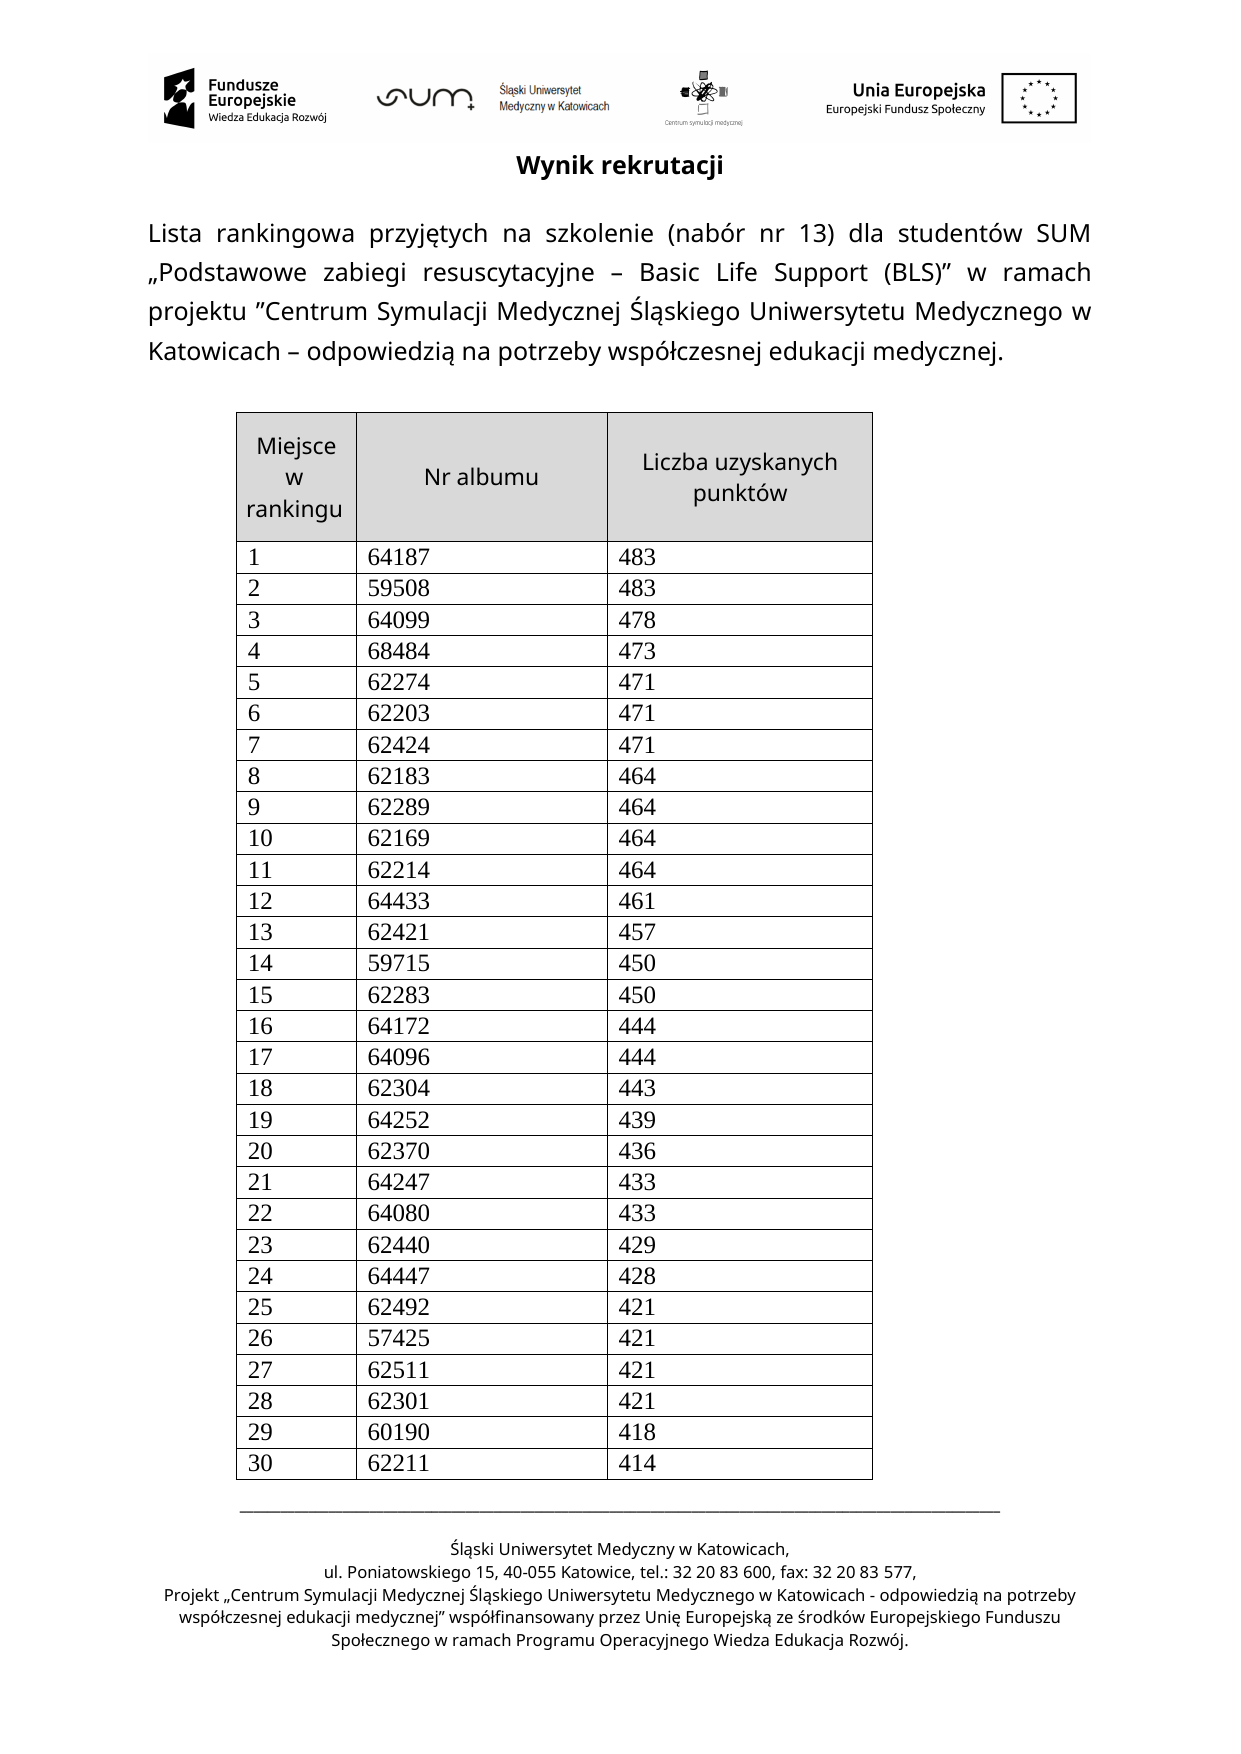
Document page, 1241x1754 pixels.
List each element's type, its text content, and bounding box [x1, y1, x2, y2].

table_cell 64433 [357, 886, 607, 916]
table_cell 433 [608, 1167, 872, 1197]
table_cell 64252 [357, 1105, 607, 1135]
table_cell 9 [237, 792, 356, 822]
table_cell 4 [237, 636, 356, 666]
table_cell 59508 [357, 574, 607, 604]
table_cell 421 [608, 1292, 872, 1322]
table_cell 24 [237, 1261, 356, 1291]
table_cell 8 [237, 761, 356, 791]
table_cell 444 [608, 1011, 872, 1041]
table_cell 3 [237, 605, 356, 635]
table_cell 19 [237, 1105, 356, 1135]
table_cell 11 [237, 855, 356, 885]
table_cell 62274 [357, 667, 607, 697]
table_cell 421 [608, 1386, 872, 1416]
table_cell 1 [237, 542, 356, 572]
table_cell 428 [608, 1261, 872, 1291]
table_cell 17 [237, 1042, 356, 1072]
table_cell 436 [608, 1136, 872, 1166]
table_cell 20 [237, 1136, 356, 1166]
table_cell 450 [608, 980, 872, 1010]
table_cell 421 [608, 1355, 872, 1385]
table_cell 6 [237, 699, 356, 729]
table_cell 421 [608, 1324, 872, 1354]
table_cell 478 [608, 605, 872, 635]
table_header Nr albumu [357, 413, 607, 541]
table_cell 12 [237, 886, 356, 916]
table_cell 28 [237, 1386, 356, 1416]
table_cell 471 [608, 699, 872, 729]
table_cell 483 [608, 574, 872, 604]
table_cell 464 [608, 855, 872, 885]
table_cell 15 [237, 980, 356, 1010]
table_cell 64447 [357, 1261, 607, 1291]
table_cell 464 [608, 761, 872, 791]
table_cell 10 [237, 824, 356, 854]
table_cell 21 [237, 1167, 356, 1197]
table_cell 62214 [357, 855, 607, 885]
table_cell 444 [608, 1042, 872, 1072]
text Lista rankingowa przyjętych na szkolenie (nabór nr 13) dla studentów SUM „Podstawowe zabiegi resuscytacyjne – Basic Life Support (BLS)” w ramach projektu ”Centrum Symulacji Medycznej Śląskiego Uniwersytetu Medycznego w Katowicach – odpowiedzią na potrzeby współczesnej edukacji medycznej. [148, 216, 1093, 367]
table_cell 62421 [357, 917, 607, 947]
table_cell 64096 [357, 1042, 607, 1072]
table_cell 62289 [357, 792, 607, 822]
table_cell 62301 [357, 1386, 607, 1416]
table_cell 2 [237, 574, 356, 604]
table_cell 473 [608, 636, 872, 666]
table_cell 439 [608, 1105, 872, 1135]
table_cell 57425 [357, 1324, 607, 1354]
table_cell 62203 [357, 699, 607, 729]
table_cell 471 [608, 667, 872, 697]
table_cell 68484 [357, 636, 607, 666]
table_cell 464 [608, 824, 872, 854]
table_cell 433 [608, 1199, 872, 1229]
table_cell 13 [237, 917, 356, 947]
table_cell 62511 [357, 1355, 607, 1385]
table_cell 64172 [357, 1011, 607, 1041]
picture [147, 53, 1092, 143]
table_cell 457 [608, 917, 872, 947]
table_cell 450 [608, 949, 872, 979]
table_cell 483 [608, 542, 872, 572]
table_cell 62183 [357, 761, 607, 791]
table_cell 62283 [357, 980, 607, 1010]
table_cell 429 [608, 1230, 872, 1260]
table_cell 62370 [357, 1136, 607, 1166]
table_cell 62304 [357, 1074, 607, 1104]
table_cell 64080 [357, 1199, 607, 1229]
table_cell 5 [237, 667, 356, 697]
text Wynik rekrutacji [148, 148, 1093, 182]
table_cell 26 [237, 1324, 356, 1354]
table_header Miejsce w rankingu [237, 413, 356, 541]
table_cell 29 [237, 1417, 356, 1447]
table_cell 471 [608, 730, 872, 760]
table_cell 16 [237, 1011, 356, 1041]
table_cell 62211 [357, 1449, 607, 1479]
table_cell 414 [608, 1449, 872, 1479]
table_cell 18 [237, 1074, 356, 1104]
table_cell 22 [237, 1199, 356, 1229]
table_cell 14 [237, 949, 356, 979]
table_cell 64247 [357, 1167, 607, 1197]
table_cell 418 [608, 1417, 872, 1447]
table_cell 30 [237, 1449, 356, 1479]
table_cell 62440 [357, 1230, 607, 1260]
table_cell 64099 [357, 605, 607, 635]
table_cell 7 [237, 730, 356, 760]
table_cell 443 [608, 1074, 872, 1104]
table_cell 62169 [357, 824, 607, 854]
table_header Liczba uzyskanych punktów [608, 413, 872, 541]
table_cell 464 [608, 792, 872, 822]
table_cell 62424 [357, 730, 607, 760]
table_cell 60190 [357, 1417, 607, 1447]
table_cell 64187 [357, 542, 607, 572]
table_cell 25 [237, 1292, 356, 1322]
table_cell 461 [608, 886, 872, 916]
table_cell 23 [237, 1230, 356, 1260]
table_cell 62492 [357, 1292, 607, 1322]
table_cell 27 [237, 1355, 356, 1385]
table_cell 59715 [357, 949, 607, 979]
